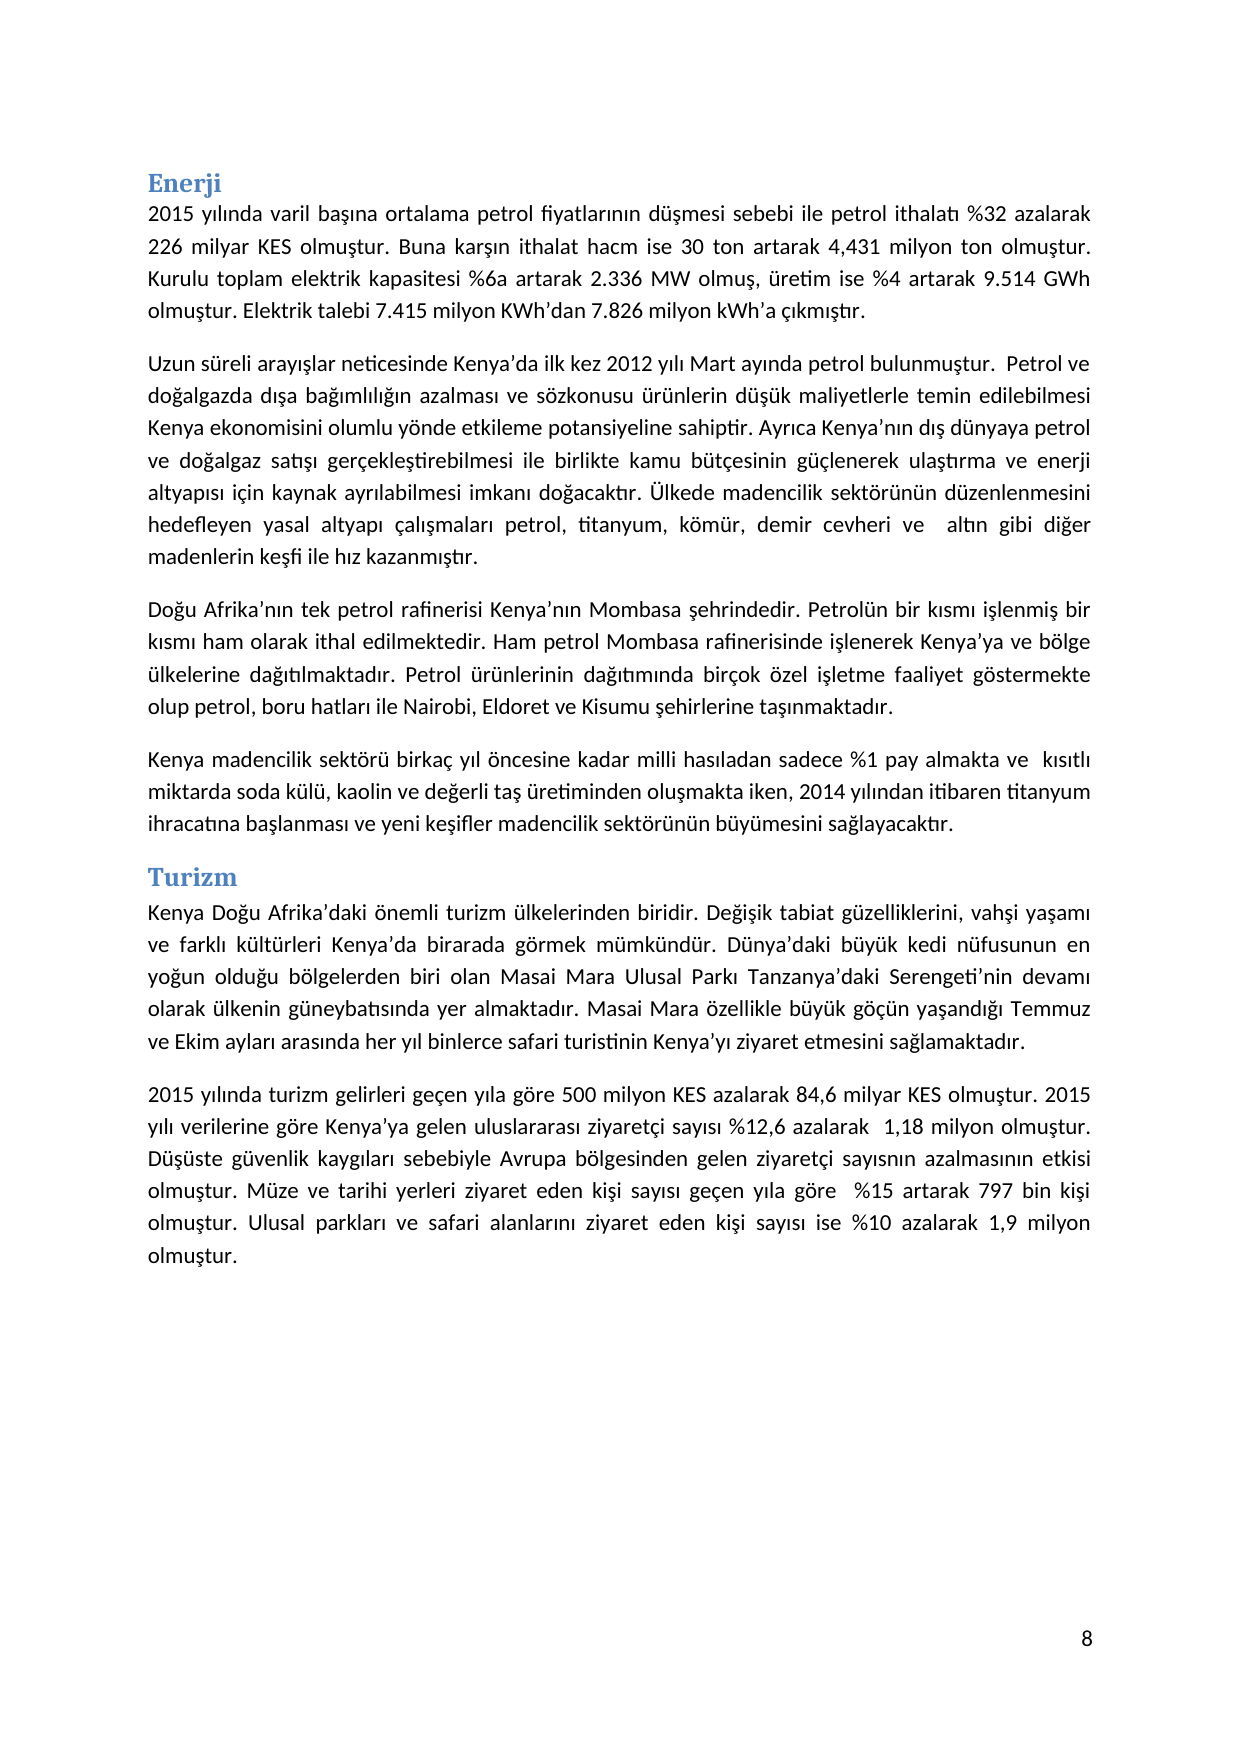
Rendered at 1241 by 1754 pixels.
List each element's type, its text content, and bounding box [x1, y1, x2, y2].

text Doğu Afrika’nın tek petrol rafinerisi Kenya’nın Mombasa şehrindedir. Petrolün bir kısmı işlenmiş bir kısmı ham olarak ithal edilmektedir. Ham petrol Mombasa rafinerisinde işlenerek Kenya’ya ve bölge ülkelerine dağıtılmaktadır. Petrol ürünlerinin dağıtımında birçok özel işletme faaliyet göstermekte olup petrol, boru hatları ile Nairobi, Eldoret ve Kisumu şehirlerine taşınmaktadır. [148, 595, 1093, 720]
text Uzun süreli arayışlar neticesinde Kenya’da ilk kez 2012 yılı Mart ayında petrol bulunmuştur. Petrol ve doğalgazda dışa bağımlılığın azalması ve sözkonusu ürünlerin düşük maliyetlerle temin edilebilmesi Kenya ekonomisini olumlu yönde etkileme potansiyeline sahiptir. Ayrıca Kenya’nın dış dünyaya petrol ve doğalgaz satışı gerçekleştirebilmesi ile birlikte kamu bütçesinin güçlenerek ulaştırma ve enerji altyapısı için kaynak ayrılabilmesi imkanı doğacaktır. Ülkede madencilik sektörünün düzenlenmesini hedefleyen yasal altyapı çalışmaları petrol, titanyum, kömür, demir cevheri ve altın gibi diğer madenlerin keşfi ile hız kazanmıştır. [148, 349, 1093, 570]
text 2015 yılında turizm gelirleri geçen yıla göre 500 milyon KES azalarak 84,6 milyar KES olmuştur. 2015 yılı verilerine göre Kenya’ya gelen uluslararası ziyaretçi sayısı %12,6 azalarak 1,18 milyon olmuştur. Düşüste güvenlik kaygıları sebebiyle Avrupa bölgesinden gelen ziyaretçi sayısnın azalmasının etkisi olmuştur. Müze ve tarihi yerleri ziyaret eden kişi sayısı geçen yıla göre %15 artarak 797 bin kişi olmuştur. Ulusal parkları ve safari alanlarını ziyaret eden kişi sayısı ise %10 azalarak 1,9 milyon olmuştur. [148, 1080, 1093, 1269]
text 2015 yılında varil başına ortalama petrol fiyatlarının düşmesi sebebi ile petrol ithalatı %32 azalarak 226 milyar KES olmuştur. Buna karşın ithalat hacm ise 30 ton artarak 4,431 milyon ton olmuştur. Kurulu toplam elektrik kapasitesi %6a artarak 2.336 MW olmuş, üretim ise %4 artarak 9.514 GWh olmuştur. Elektrik talebi 7.415 milyon KWh’dan 7.826 milyon kWh’a çıkmıştır. [148, 199, 1093, 324]
text Kenya Doğu Afrika’daki önemli turizm ülkelerinden biridir. Değişik tabiat güzelliklerini, vahşi yaşamı ve farklı kültürleri Kenya’da birarada görmek mümkündür. Dünya’daki büyük kedi nüfusunun en yoğun olduğu bölgelerden biri olan Masai Mara Ulusal Parkı Tanzanya’daki Serengeti’nin devamı olarak ülkenin güneybatısında yer almaktadır. Masai Mara özellikle büyük göçün yaşandığı Temmuz ve Ekim ayları arasında her yıl binlerce safari turistinin Kenya’yı ziyaret etmesini sağlamaktadır. [148, 898, 1093, 1055]
subtitle Enerji [148, 168, 1093, 199]
text Kenya madencilik sektörü birkaç yıl öncesine kadar milli hasıladan sadece %1 pay almakta ve kısıtlı miktarda soda külü, kaolin ve değerli taş üretiminden oluşmakta iken, 2014 yılından itibaren titanyum ihracatına başlanması ve yeni keşifler madencilik sektörünün büyümesini sağlayacaktır. [148, 745, 1093, 837]
subtitle Turizm [148, 862, 1093, 893]
